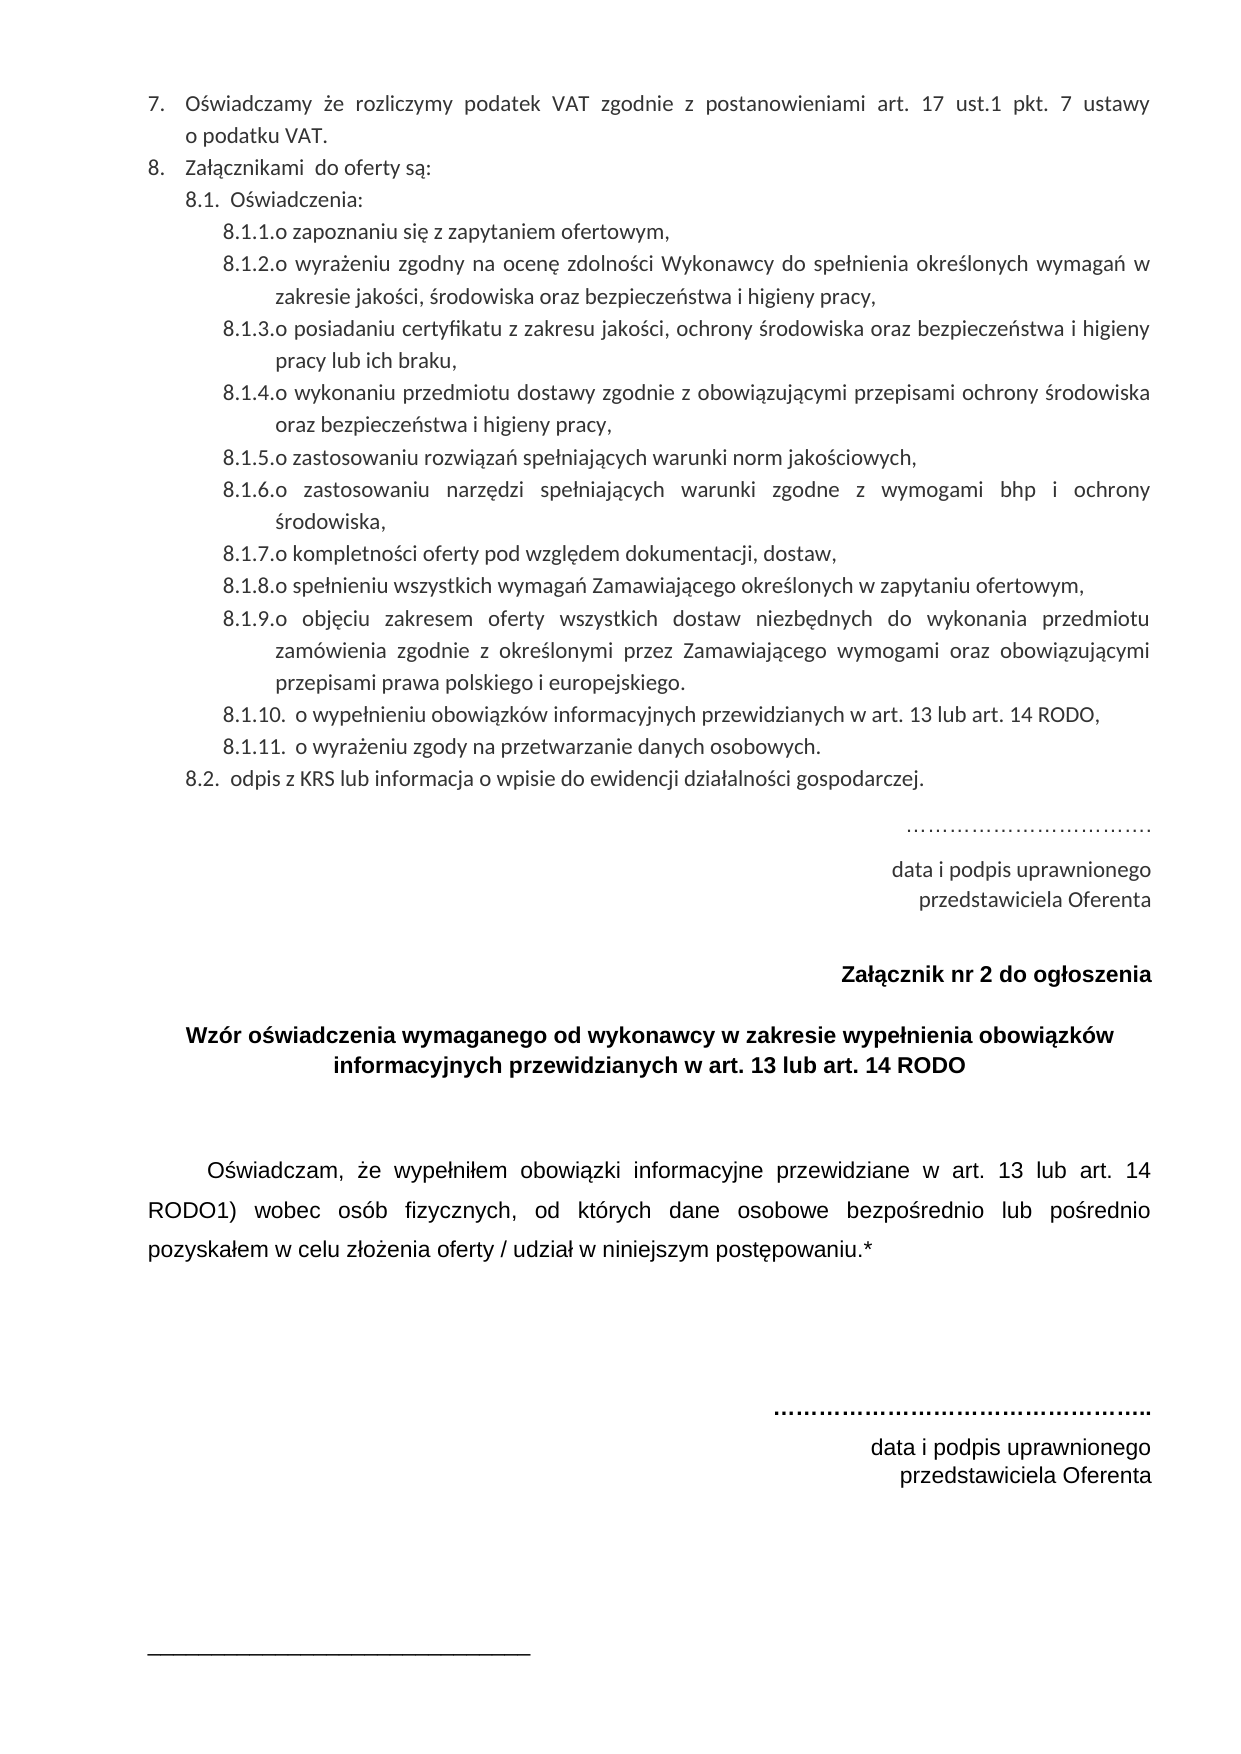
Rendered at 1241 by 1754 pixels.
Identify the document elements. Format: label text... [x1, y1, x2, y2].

list data i podpis uprawnionego [230, 1434, 1152, 1460]
list Załącznikami do oferty są: [148, 153, 1152, 181]
text Załącznik nr 2 do ogłoszenia [148, 961, 1152, 988]
list o kompletności oferty pod względem dokumentacji, dostaw, [223, 539, 1152, 567]
list o spełnieniu wszystkich wymagań Zamawiającego określonych w zapytaniu ofertowym, [223, 571, 1152, 599]
text ………………………………………….. [148, 1394, 1152, 1421]
list o zastosowaniu rozwiązań spełniających warunki norm jakościowych, [223, 443, 1152, 471]
list o posiadaniu certyfikatu z zakresu jakości, ochrony środowiska oraz bezpieczeństwa i higieny pracy lub ich braku, [223, 314, 1152, 374]
list data i podpis uprawnionego [230, 855, 1152, 883]
list o zapoznaniu się z zapytaniem ofertowym, [223, 217, 1152, 245]
list przedstawiciela Oferenta [230, 885, 1152, 913]
list o wyrażeniu zgody na przetwarzanie danych osobowych. [223, 732, 1152, 760]
list o objęciu zakresem oferty wszystkich dostaw niezbędnych do wykonania przedmiotu zamówienia zgodnie z określonymi przez Zamawiającego wymogami oraz obowiązującymi przepisami prawa polskiego i europejskiego. [223, 604, 1152, 696]
list Oświadczamy że rozliczymy podatek VAT zgodnie z postanowieniami art. 17 ust.1 pkt. 7 ustawy o podatku VAT. [148, 89, 1152, 149]
text Oświadczam, że wypełniłem obowiązki informacyjne przewidziane w art. 13 lub art. 14 RODO1) wobec osób fizycznych, od których dane osobowe bezpośrednio lub pośrednio pozyskałem w celu złożenia oferty / udział w niniejszym postępowaniu.* [148, 1157, 1152, 1263]
list o wykonaniu przedmiotu dostawy zgodnie z obowiązującymi przepisami ochrony środowiska oraz bezpieczeństwa i higieny pracy, [223, 378, 1152, 438]
list odpis z KRS lub informacja o wpisie do ewidencji działalności gospodarczej. [185, 764, 1152, 793]
list o wyrażeniu zgodny na ocenę zdolności Wykonawcy do spełnienia określonych wymagań w zakresie jakości, środowiska oraz bezpieczeństwa i higieny pracy, [223, 249, 1152, 310]
text ……………………………. [443, 812, 1152, 838]
list o wypełnieniu obowiązków informacyjnych przewidzianych w art. 13 lub art. 14 RODO, [223, 700, 1152, 728]
text Wzór oświadczenia wymaganego od wykonawcy w zakresie wypełnienia obowiązków informacyjnych przewidzianych w art. 13 lub art. 14 RODO [148, 1022, 1152, 1078]
list o zastosowaniu narzędzi spełniających warunki zgodne z wymogami bhp i ochrony środowiska, [223, 475, 1152, 535]
text ______________________________ [148, 1630, 1152, 1657]
list przedstawiciela Oferenta [230, 1462, 1152, 1488]
list Oświadczenia: [185, 185, 1152, 213]
